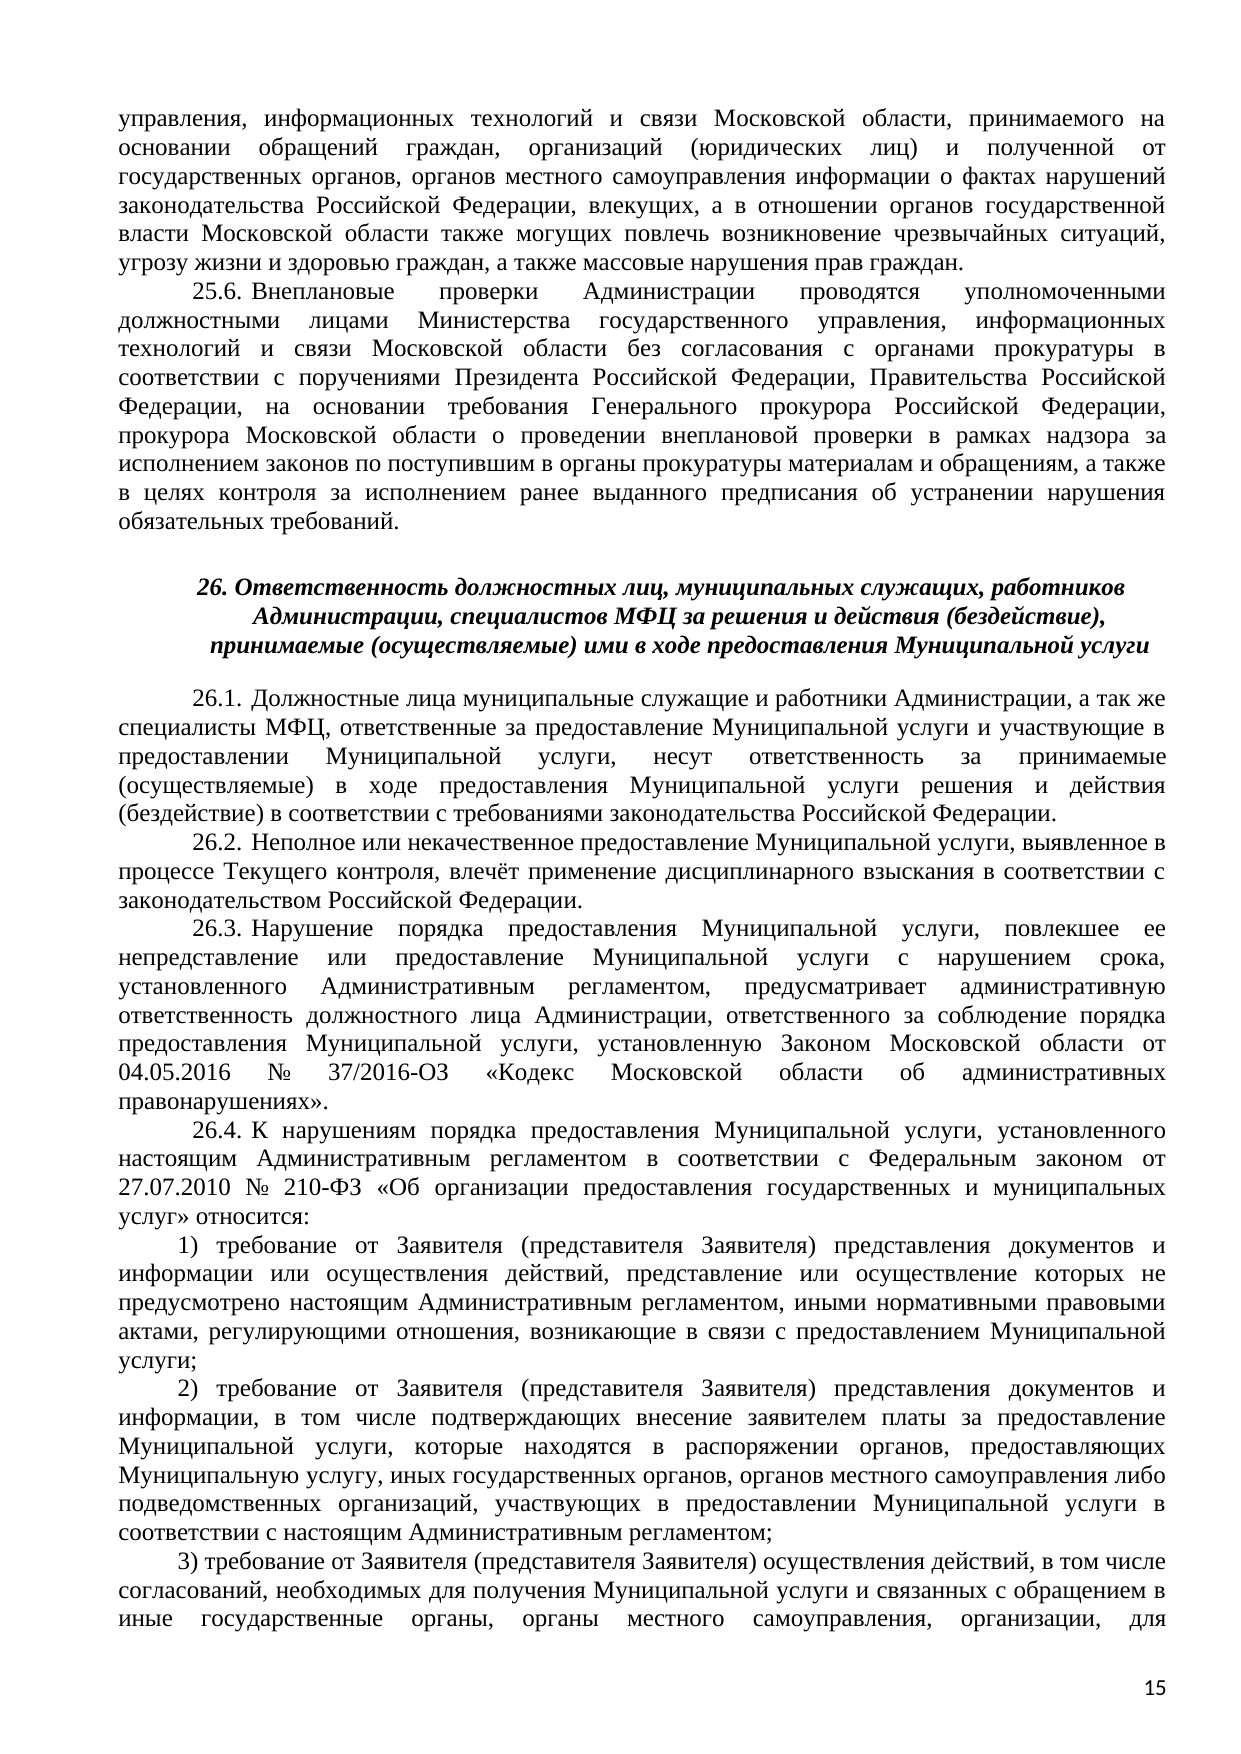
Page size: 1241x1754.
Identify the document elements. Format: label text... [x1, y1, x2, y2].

list Неполное или некачественное предоставление Муниципальной услуги, выявленное в процессе Текущего контроля, влечёт применение дисциплинарного взыскания в соответствии с законодательством Российской Федерации. [118, 827, 1167, 913]
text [118, 1546, 1167, 1632]
text 1) требование от Заявителя (представителя Заявителя) представления документов и информации или осуществления действий, представление или осуществление которых не предусмотрено настоящим Административным регламентом, иными нормативными правовыми актами, регулирующими отношения, возникающие в связи с предоставлением Муниципальной услуги; [118, 1230, 1167, 1373]
list К нарушениям порядка предоставления Муниципальной услуги, установленного настоящим Административным регламентом в соответствии с Федеральным законом от 27.07.2010 № 210-ФЗ «Об организации предоставления государственных и муниципальных услуг» относится: [118, 1115, 1167, 1230]
list Должностные лица муниципальные служащие и работники Администрации, а так же специалисты МФЦ, ответственные за предоставление Муниципальной услуги и участвующие в предоставлении Муниципальной услуги, несут ответственность за принимаемые (осуществляемые) в ходе предоставления Муниципальной услуги решения и действия (бездействие) в соответствии с требованиями законодательства Российской Федерации. [118, 683, 1167, 827]
text 2) требование от Заявителя (представителя Заявителя) представления документов и информации, в том числе подтверждающих внесение заявителем платы за предоставление Муниципальной услуги, которые находятся в распоряжении органов, предоставляющих Муниципальную услугу, иных государственных органов, органов местного самоуправления либо подведомственных организаций, участвующих в предоставлении Муниципальной услуги в соответствии с настоящим Административным регламентом; [118, 1373, 1167, 1546]
list Нарушение порядка предоставления Муниципальной услуги, повлекшее ее непредставление или предоставление Муниципальной услуги с нарушением срока, установленного Административным регламентом, предусматривает административную ответственность должностного лица Администрации, ответственного за соблюдение порядка предоставления Муниципальной услуги, установленную Законом Московской области от 04.05.2016 № 37/2016-ОЗ «Кодекс Московской области об административных правонарушениях». [118, 913, 1167, 1115]
list Ответственность должностных лиц, муниципальных служащих, работников Администрации, специалистов МФЦ за решения и действия (бездействие), принимаемые (осуществляемые) ими в ходе предоставления Муниципальной услуги [156, 572, 1167, 658]
list Внеплановые проверки Администрации проводятся уполномоченными должностными лицами Министерства государственного управления, информационных технологий и связи Московской области без согласования с органами прокуратуры в соответствии с поручениями Президента Российской Федерации, Правительства Российской Федерации, на основании требования Генерального прокурора Российской Федерации, прокурора Московской области о проведении внеплановой проверки в рамках надзора за исполнением законов по поступившим в органы прокуратуры материалам и обращениям, а также в целях контроля за исполнением ранее выданного предписания об устранении нарушения обязательных требований. [118, 276, 1167, 535]
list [118, 103, 1167, 276]
